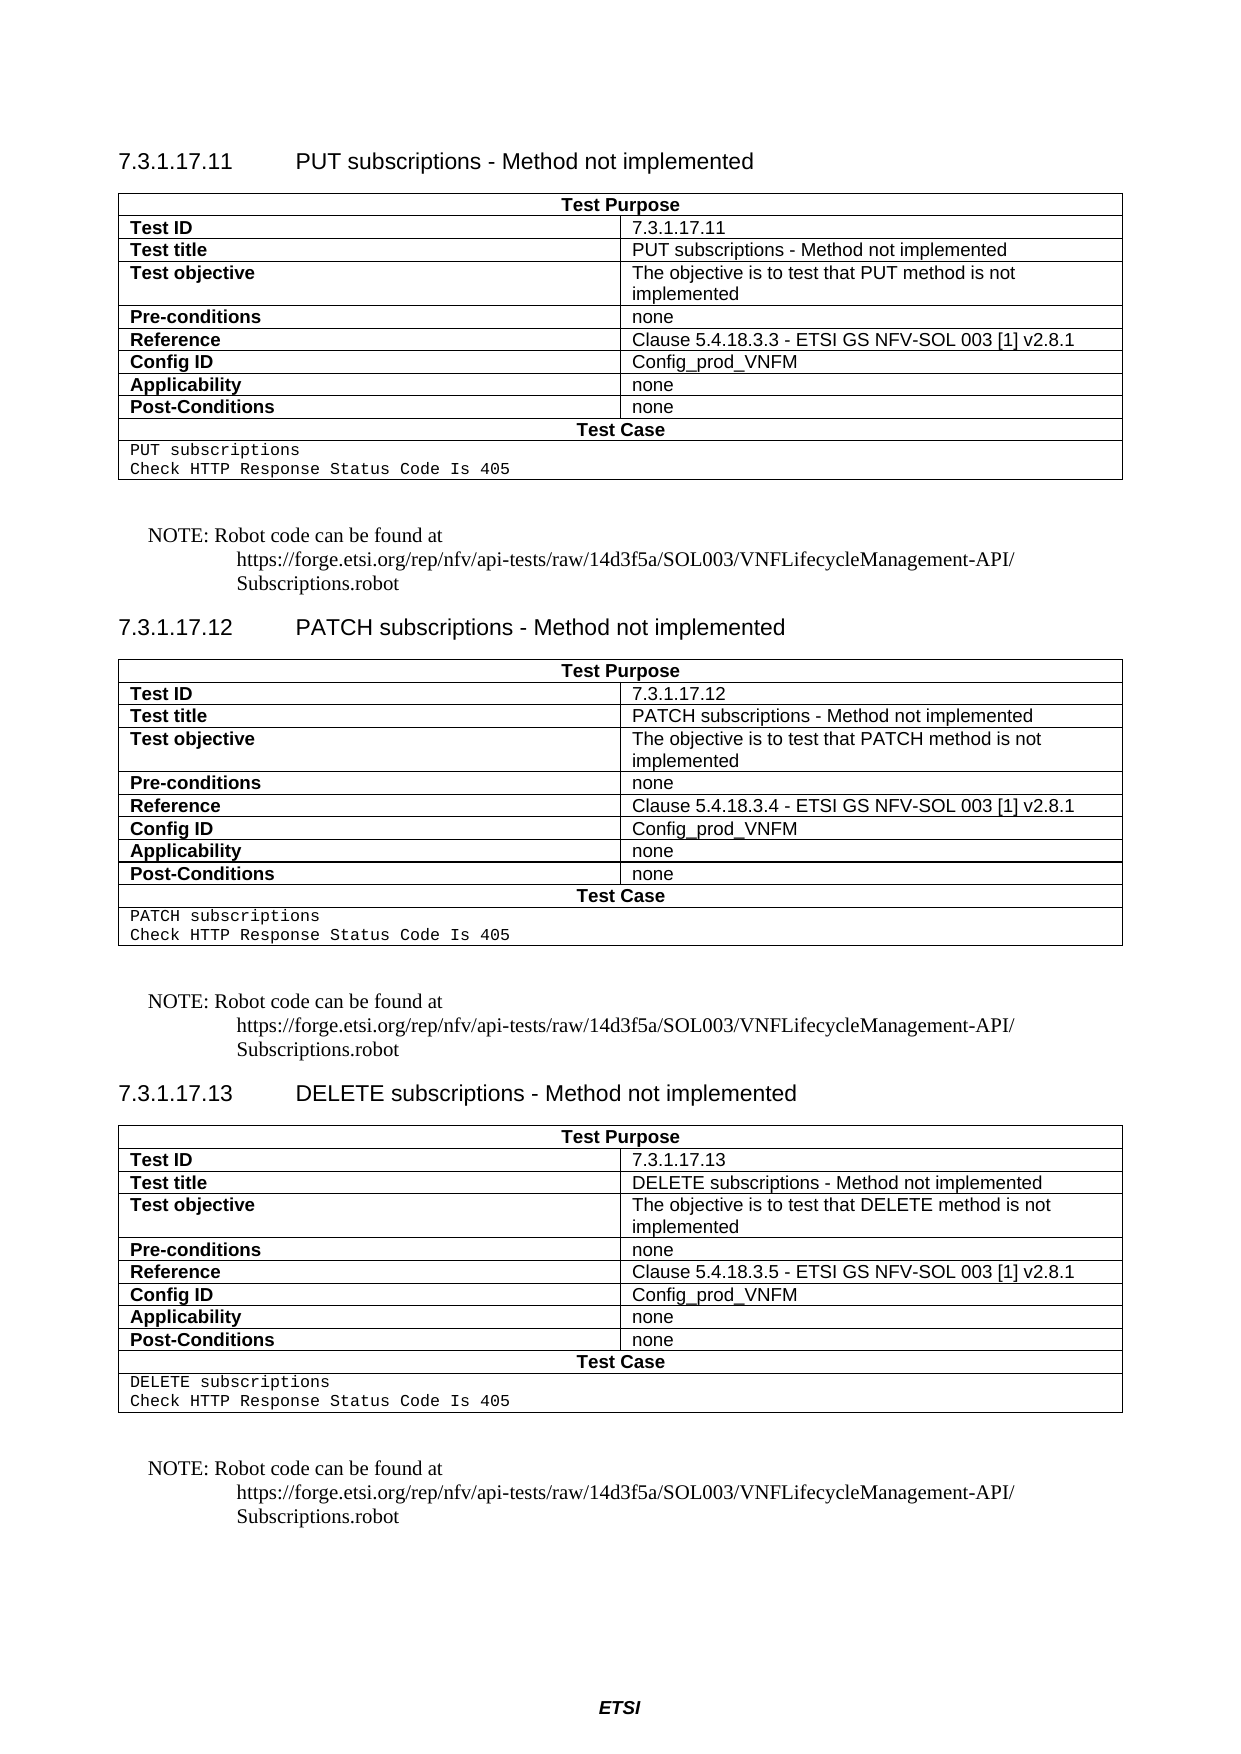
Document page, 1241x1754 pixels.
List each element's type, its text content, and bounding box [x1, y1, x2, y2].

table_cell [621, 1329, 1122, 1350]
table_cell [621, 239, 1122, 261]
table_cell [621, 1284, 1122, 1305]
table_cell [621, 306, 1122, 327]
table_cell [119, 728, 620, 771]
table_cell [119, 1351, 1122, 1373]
subtitle 7.3.1.17.12 PATCH subscriptions - Method not implemented [118, 614, 1122, 640]
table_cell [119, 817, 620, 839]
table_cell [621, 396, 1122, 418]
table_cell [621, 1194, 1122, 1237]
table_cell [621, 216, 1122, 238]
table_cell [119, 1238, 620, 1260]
subtitle 7.3.1.17.11 PUT subscriptions - Method not implemented [118, 148, 1122, 174]
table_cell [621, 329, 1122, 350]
text NOTE: Robot code can be found at https://forge.etsi.org/rep/nfv/api-tests/raw/14d3f5a/SOL003/VNFLifecycleManagement-API/Subscriptions.robot [148, 989, 1122, 1061]
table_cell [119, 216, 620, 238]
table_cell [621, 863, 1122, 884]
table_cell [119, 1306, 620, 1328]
subtitle 7.3.1.17.13 DELETE subscriptions - Method not implemented [118, 1080, 1122, 1107]
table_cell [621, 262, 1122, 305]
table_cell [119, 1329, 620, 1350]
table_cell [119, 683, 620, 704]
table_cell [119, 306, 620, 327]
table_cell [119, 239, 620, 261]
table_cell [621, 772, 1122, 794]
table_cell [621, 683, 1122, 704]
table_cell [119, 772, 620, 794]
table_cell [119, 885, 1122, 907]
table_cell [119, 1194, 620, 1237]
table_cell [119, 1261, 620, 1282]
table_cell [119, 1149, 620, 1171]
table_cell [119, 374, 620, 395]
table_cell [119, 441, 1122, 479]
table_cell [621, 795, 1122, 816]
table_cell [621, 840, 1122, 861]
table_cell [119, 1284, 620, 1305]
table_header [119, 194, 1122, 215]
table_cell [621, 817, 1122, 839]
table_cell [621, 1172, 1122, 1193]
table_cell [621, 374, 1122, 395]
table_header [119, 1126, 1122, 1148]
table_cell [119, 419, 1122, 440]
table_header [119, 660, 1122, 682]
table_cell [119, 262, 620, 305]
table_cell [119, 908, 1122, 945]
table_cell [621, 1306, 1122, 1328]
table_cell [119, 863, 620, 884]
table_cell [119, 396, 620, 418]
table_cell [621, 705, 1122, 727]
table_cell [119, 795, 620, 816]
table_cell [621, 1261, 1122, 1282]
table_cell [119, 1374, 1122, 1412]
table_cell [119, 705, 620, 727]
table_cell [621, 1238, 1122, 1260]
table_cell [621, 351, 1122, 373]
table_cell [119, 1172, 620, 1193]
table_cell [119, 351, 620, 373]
text NOTE: Robot code can be found at https://forge.etsi.org/rep/nfv/api-tests/raw/14d3f5a/SOL003/VNFLifecycleManagement-API/Subscriptions.robot [148, 1456, 1122, 1528]
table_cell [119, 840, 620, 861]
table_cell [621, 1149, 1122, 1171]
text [148, 523, 1122, 595]
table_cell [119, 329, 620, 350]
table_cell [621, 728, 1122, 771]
